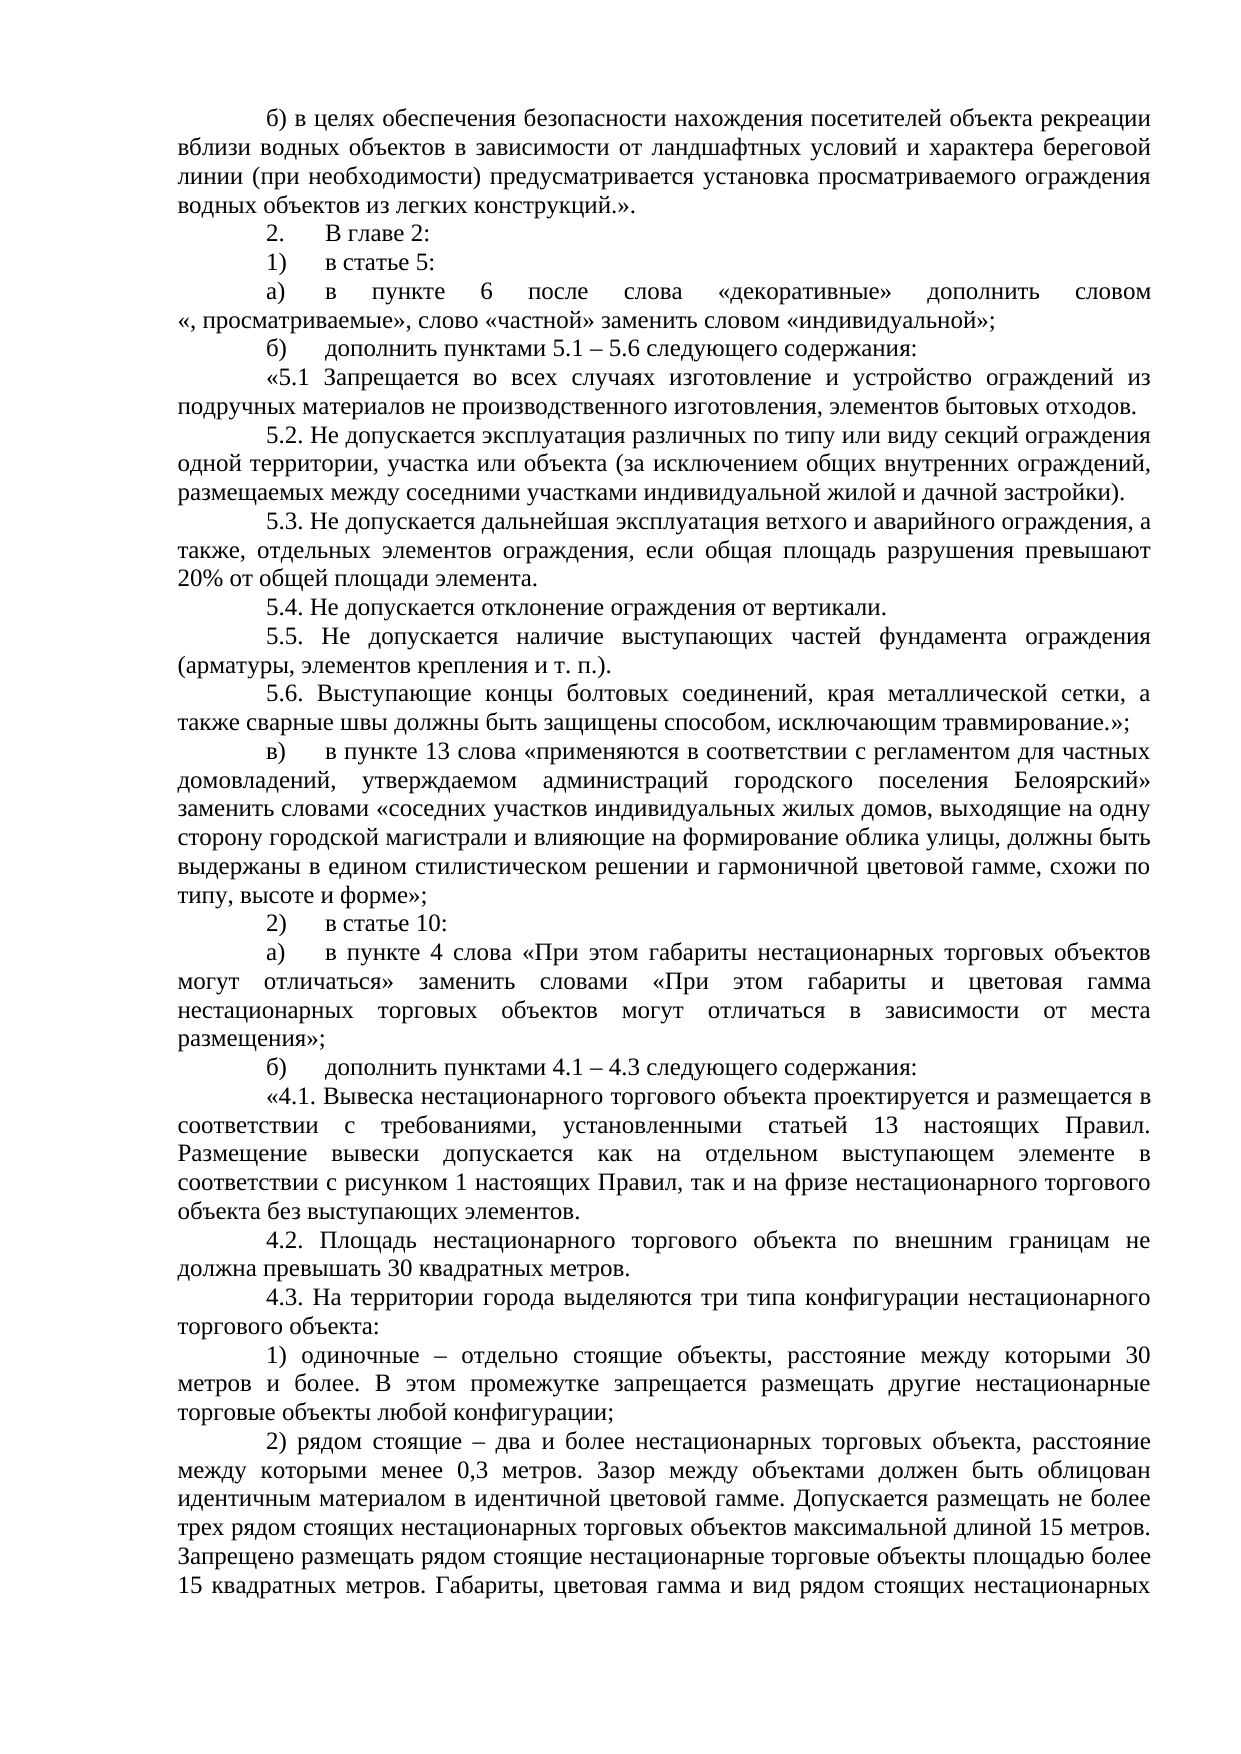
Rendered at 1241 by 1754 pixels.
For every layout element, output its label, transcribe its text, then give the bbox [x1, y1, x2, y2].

list 5.6. Выступающие концы болтовых соединений, края металлической сетки, а также сварные швы должны быть защищены способом, исключающим травмирование.»; [177, 678, 1152, 736]
list б) в целях обеспечения безопасности нахождения посетителей объекта рекреации вблизи водных объектов в зависимости от ландшафтных условий и характера береговой линии (при необходимости) предусматривается установка просматриваемого ограждения водных объектов из легких конструкций.». [177, 103, 1152, 218]
list в пункте 4 слова «При этом габариты нестационарных торговых объектов могут отличаться» заменить словами «При этом габариты и цветовая гамма нестационарных торговых объектов могут отличаться в зависимости от места размещения»; [177, 937, 1152, 1052]
list В главе 2: [177, 218, 1152, 247]
list дополнить пунктами 4.1 – 4.3 следующего содержания: [177, 1052, 1152, 1081]
list в пункте 13 слова «применяются в соответствии с регламентом для частных домовладений, утверждаемом администраций городского поселения Белоярский» заменить словами «соседних участков индивидуальных жилых домов, выходящие на одну сторону городской магистрали и влияющие на формирование облика улицы, должны быть выдержаны в едином стилистическом решении и гармоничной цветовой гамме, схожи по типу, высоте и форме»; [177, 736, 1152, 908]
list 4.2. Площадь нестационарного торгового объекта по внешним границам не должна превышать 30 квадратных метров. [177, 1225, 1152, 1282]
list 4.3. На территории города выделяются три типа конфигурации нестационарного торгового объекта: [177, 1282, 1152, 1340]
list 1) одиночные – отдельно стоящие объекты, расстояние между которыми 30 метров и более. В этом промежутке запрещается размещать другие нестационарные торговые объекты любой конфигурации; [177, 1340, 1152, 1426]
list в статье 10: [177, 908, 1152, 937]
list 5.2. Не допускается эксплуатация различных по типу или виду секций ограждения одной территории, участка или объекта (за исключением общих внутренних ограждений, размещаемых между соседними участками индивидуальной жилой и дачной застройки). [177, 420, 1152, 506]
list дополнить пунктами 5.1 – 5.6 следующего содержания: [177, 333, 1152, 362]
list 5.4. Не допускается отклонение ограждения от вертикали. [177, 592, 1152, 621]
list в пункте 6 после слова «декоративные» дополнить словом «, просматриваемые», слово «частной» заменить словом «индивидуальной»; [177, 276, 1152, 333]
list «4.1. Вывеска нестационарного торгового объекта проектируется и размещается в соответствии с требованиями, установленными статьей 13 настоящих Правил. Размещение вывески допускается как на отдельном выступающем элементе в соответствии с рисунком 1 настоящих Правил, так и на фризе нестационарного торгового объекта без выступающих элементов. [177, 1081, 1152, 1225]
list 5.3. Не допускается дальнейшая эксплуатация ветхого и аварийного ограждения, а также, отдельных элементов ограждения, если общая площадь разрушения превышают 20% от общей площади элемента. [177, 506, 1152, 592]
list в статье 5: [177, 247, 1152, 276]
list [177, 1426, 1152, 1598]
list 5.5. Не допускается наличие выступающих частей фундамента ограждения (арматуры, элементов крепления и т. п.). [177, 621, 1152, 678]
list «5.1 Запрещается во всех случаях изготовление и устройство ограждений из подручных материалов не производственного изготовления, элементов бытовых отходов. [177, 362, 1152, 420]
